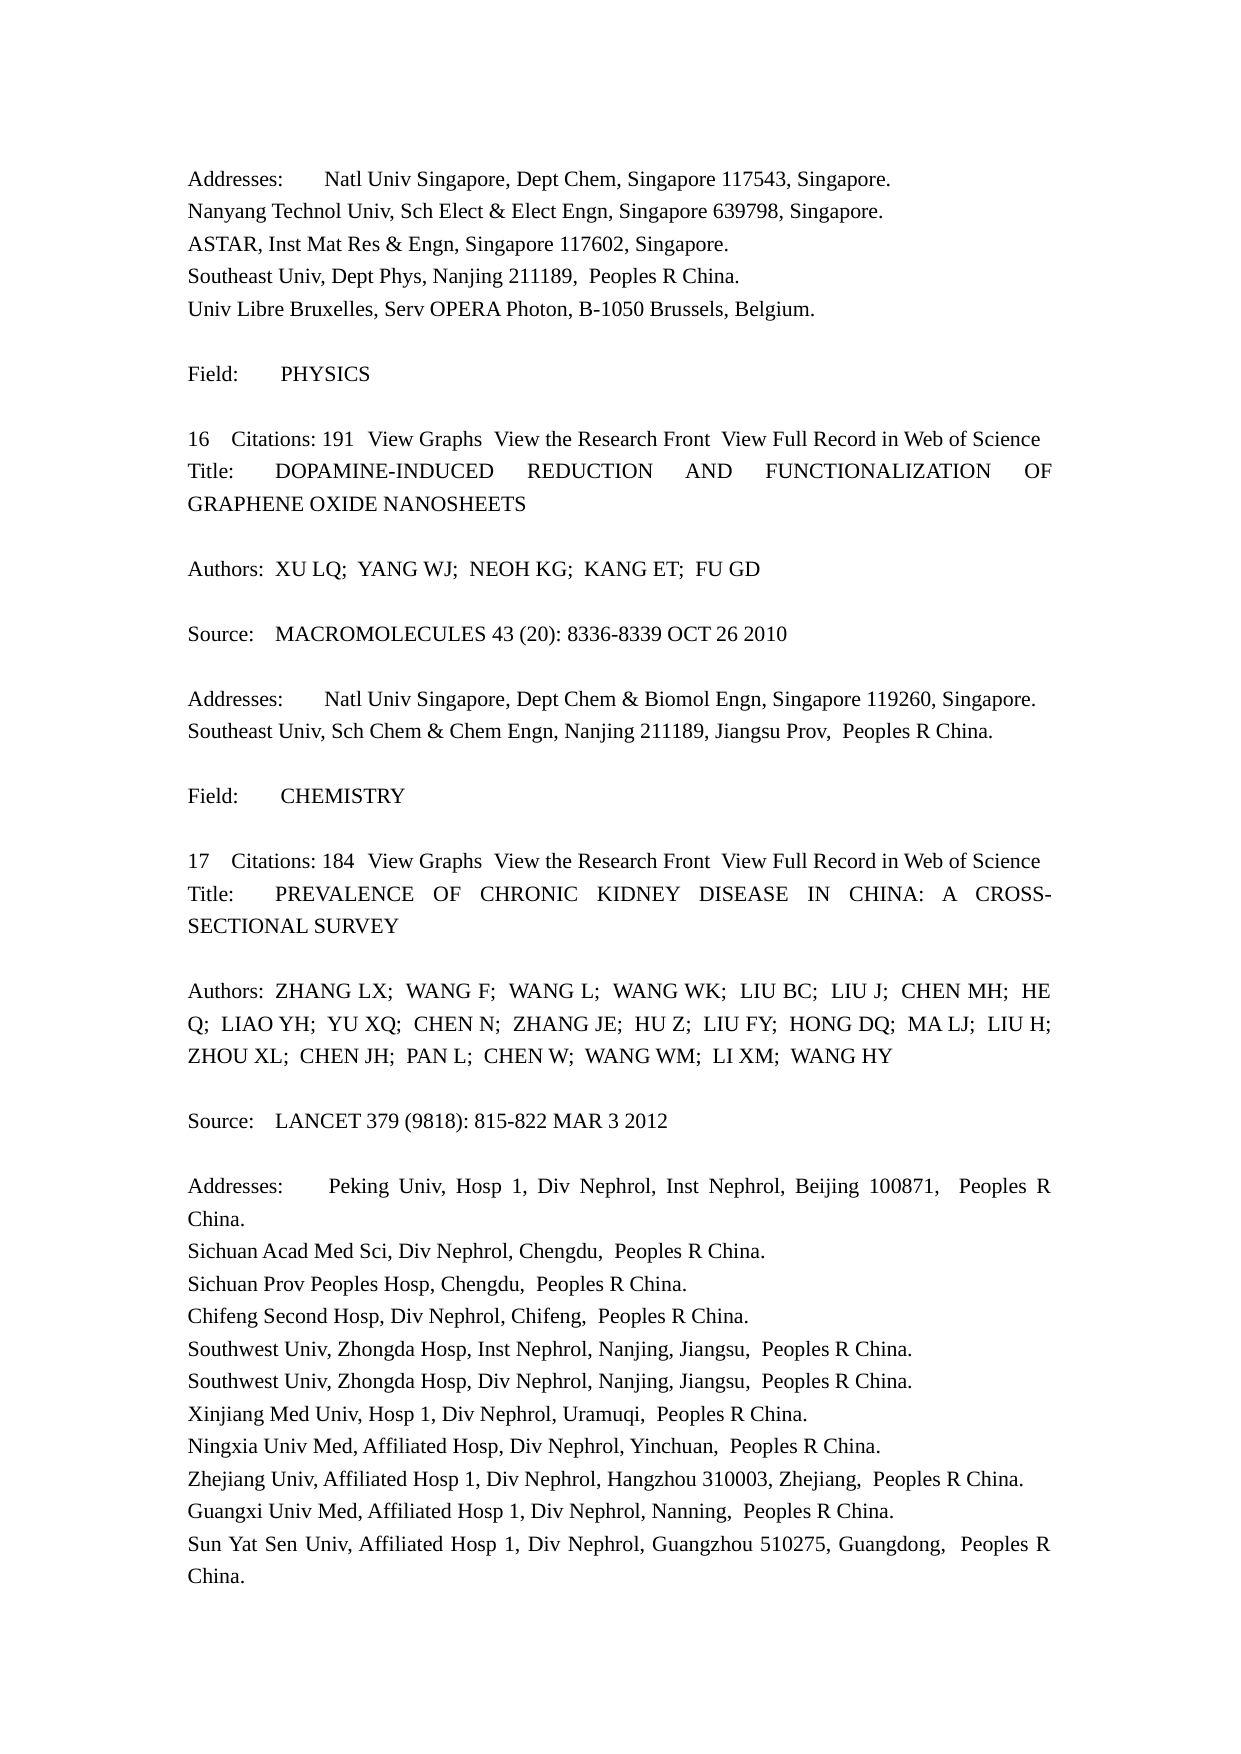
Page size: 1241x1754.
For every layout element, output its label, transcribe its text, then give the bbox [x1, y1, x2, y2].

text Southeast Univ, Dept Phys, Nanjing 211189, Peoples R China. [187, 259, 1053, 292]
text Field: PHYSICS [187, 357, 1053, 389]
text ASTAR, Inst Mat Res & Engn, Singapore 117602, Singapore. [187, 227, 1053, 259]
text Addresses: Peking Univ, Hosp 1, Div Nephrol, Inst Nephrol, Beijing 100871, Peoples R China. [187, 1169, 1053, 1234]
text Nanyang Technol Univ, Sch Elect & Elect Engn, Singapore 639798, Singapore. [187, 194, 1053, 227]
text Source: MACROMOLECULES 43 (20): 8336-8339 OCT 26 2010 [187, 617, 1053, 649]
text Sichuan Acad Med Sci, Div Nephrol, Chengdu, Peoples R China. [187, 1234, 1053, 1267]
text Ningxia Univ Med, Affiliated Hosp, Div Nephrol, Yinchuan, Peoples R China. [187, 1429, 1053, 1462]
text 16 Citations: 191 View Graphs View the Research Front View Full Record in Web of Science [187, 422, 1053, 454]
text Xinjiang Med Univ, Hosp 1, Div Nephrol, Uramuqi, Peoples R China. [187, 1397, 1053, 1429]
text Southeast Univ, Sch Chem & Chem Engn, Nanjing 211189, Jiangsu Prov, Peoples R China. [187, 714, 1053, 747]
text Univ Libre Bruxelles, Serv OPERA Photon, B-1050 Brussels, Belgium. [187, 292, 1053, 324]
text Guangxi Univ Med, Affiliated Hosp 1, Div Nephrol, Nanning, Peoples R China. [187, 1494, 1053, 1527]
text Southwest Univ, Zhongda Hosp, Inst Nephrol, Nanjing, Jiangsu, Peoples R China. [187, 1332, 1053, 1364]
text Sichuan Prov Peoples Hosp, Chengdu, Peoples R China. [187, 1267, 1053, 1299]
text Title: DOPAMINE-INDUCED REDUCTION AND FUNCTIONALIZATION OF GRAPHENE OXIDE NANOSHEETS [187, 454, 1053, 519]
text 17 Citations: 184 View Graphs View the Research Front View Full Record in Web of Science [187, 844, 1053, 877]
text Zhejiang Univ, Affiliated Hosp 1, Div Nephrol, Hangzhou 310003, Zhejiang, Peoples R China. [187, 1462, 1053, 1494]
text Authors: XU LQ; YANG WJ; NEOH KG; KANG ET; FU GD [187, 552, 1053, 584]
text Chifeng Second Hosp, Div Nephrol, Chifeng, Peoples R China. [187, 1299, 1053, 1332]
text Source: LANCET 379 (9818): 815-822 MAR 3 2012 [187, 1104, 1053, 1137]
text Southwest Univ, Zhongda Hosp, Div Nephrol, Nanjing, Jiangsu, Peoples R China. [187, 1364, 1053, 1397]
text Authors: ZHANG LX; WANG F; WANG L; WANG WK; LIU BC; LIU J; CHEN MH; HE Q; LIAO YH; YU XQ; CHEN N; ZHANG JE; HU Z; LIU FY; HONG DQ; MA LJ; LIU H; ZHOU XL; CHEN JH; PAN L; CHEN W; WANG WM; LI XM; WANG HY [187, 974, 1053, 1072]
text Field: CHEMISTRY [187, 779, 1053, 812]
text Title: PREVALENCE OF CHRONIC KIDNEY DISEASE IN CHINA: A CROSS-SECTIONAL SURVEY [187, 877, 1053, 942]
text Addresses: Natl Univ Singapore, Dept Chem, Singapore 117543, Singapore. [187, 162, 1053, 194]
text Addresses: Natl Univ Singapore, Dept Chem & Biomol Engn, Singapore 119260, Singapore. [187, 682, 1053, 714]
text Sun Yat Sen Univ, Affiliated Hosp 1, Div Nephrol, Guangzhou 510275, Guangdong, Peoples R China. [187, 1527, 1053, 1592]
